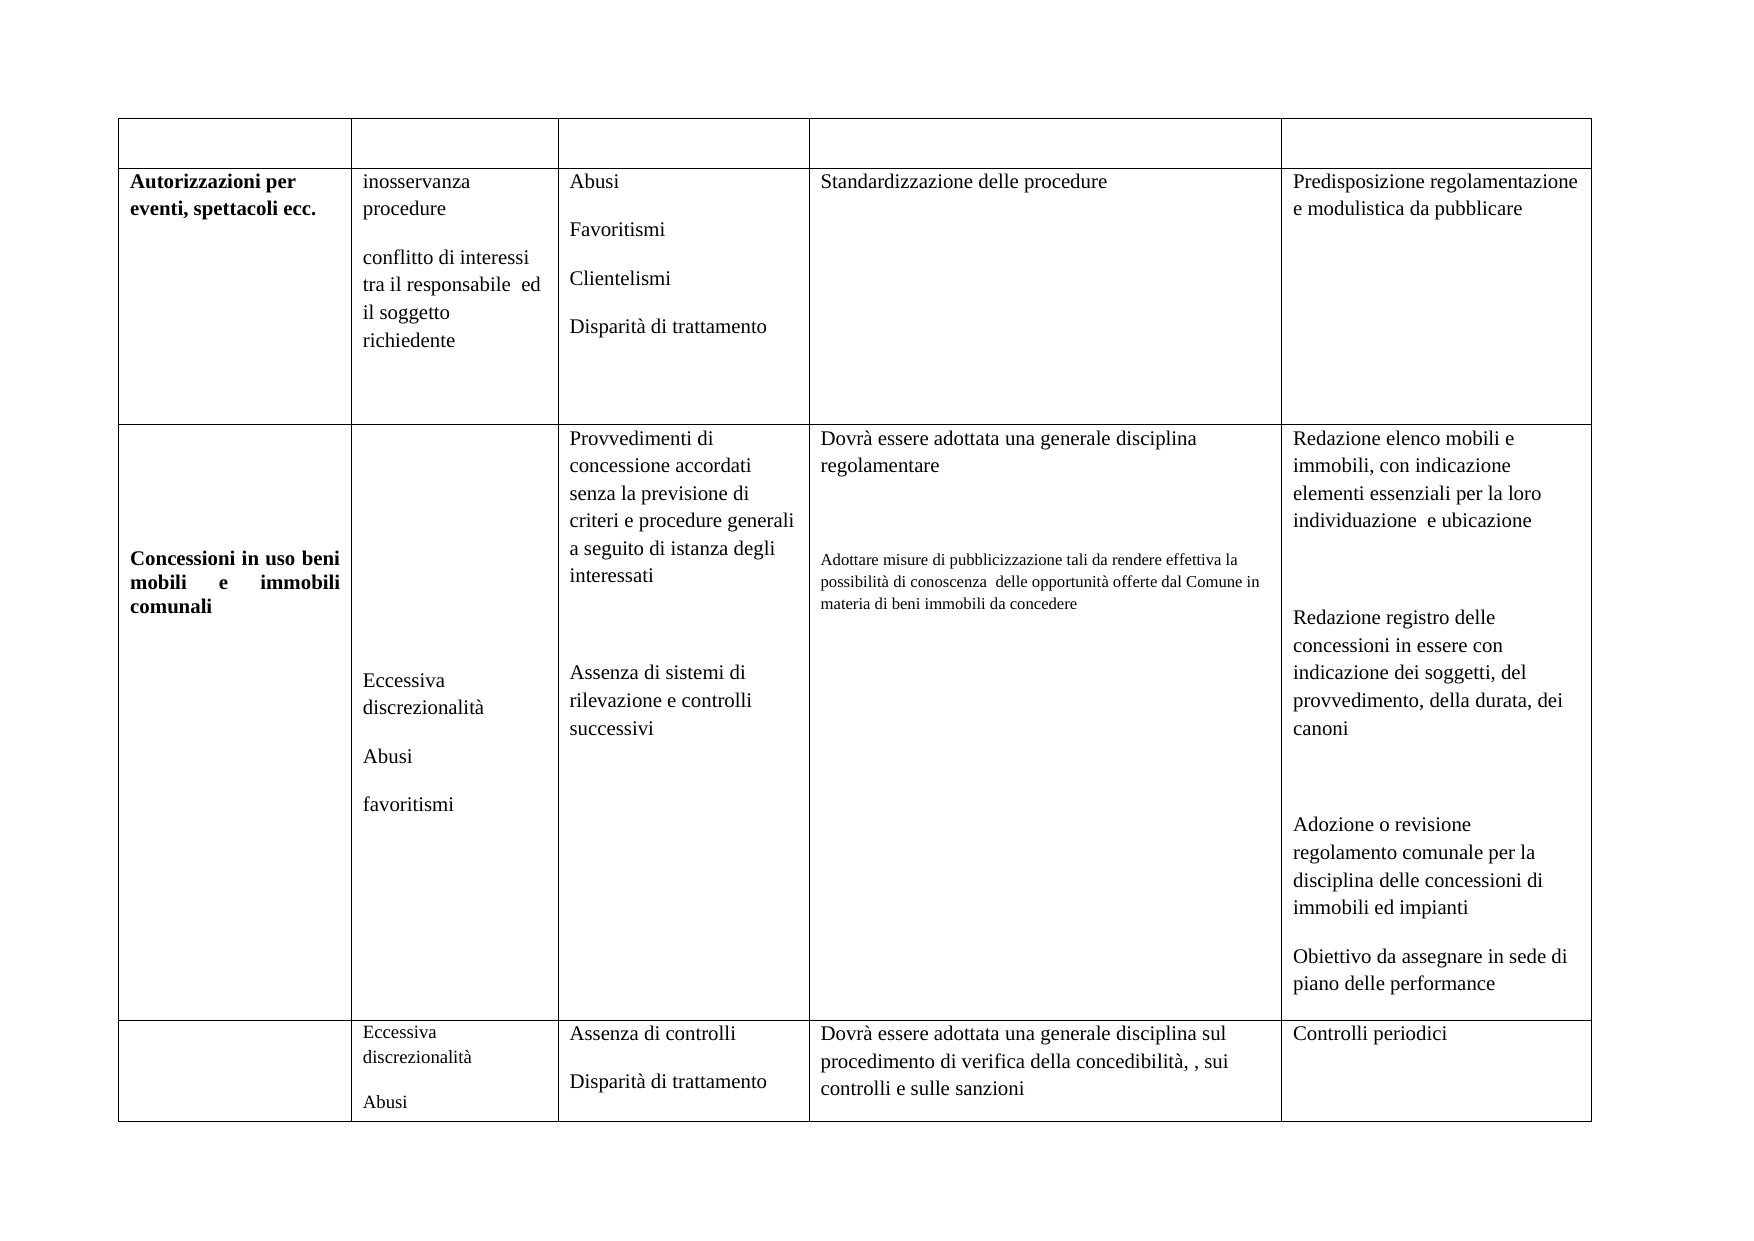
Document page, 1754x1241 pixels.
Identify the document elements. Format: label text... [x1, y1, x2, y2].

table_cell Dovrà essere adottata una generale disciplina regolamentare Adottare misure di pubblicizzazione tali da rendere effettiva la possibilità di conoscenza delle opportunità offerte dal Comune in materia di beni immobili da concedere [810, 425, 1281, 1020]
table_cell Abusi Favoritismi Clientelismi Disparità di trattamento [559, 169, 809, 424]
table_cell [559, 1021, 809, 1121]
table_cell Autorizzazioni per eventi, spettacoli ecc. [119, 169, 351, 424]
table_cell inosservanza procedure conflitto di interessi tra il responsabile ed il soggetto richiedente [352, 169, 558, 424]
table_cell Concessioni in uso beni mobili e immobili comunali [119, 425, 351, 1020]
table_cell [119, 119, 351, 168]
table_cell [352, 119, 558, 168]
table_cell Standardizzazione delle procedure [810, 169, 1281, 424]
table_cell Eccessiva discrezionalità Abusi favoritismi [352, 425, 558, 1020]
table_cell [1282, 1021, 1591, 1121]
table_cell Provvedimenti di concessione accordati senza la previsione di criteri e procedure generali a seguito di istanza degli interessati Assenza di sistemi di rilevazione e controlli successivi [559, 425, 809, 1020]
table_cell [119, 1021, 351, 1121]
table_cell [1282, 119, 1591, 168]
table_cell Redazione elenco mobili e immobili, con indicazione elementi essenziali per la loro individuazione e ubicazione Redazione registro delle concessioni in essere con indicazione dei soggetti, del provvedimento, della durata, dei canoni Adozione o revisione regolamento comunale per la disciplina delle concessioni di immobili ed impianti Obiettivo da assegnare in sede di piano delle performance [1282, 425, 1591, 1020]
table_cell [559, 119, 809, 168]
table_cell Predisposizione regolamentazione e modulistica da pubblicare [1282, 169, 1591, 424]
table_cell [810, 119, 1281, 168]
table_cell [352, 1021, 558, 1121]
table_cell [810, 1021, 1281, 1121]
